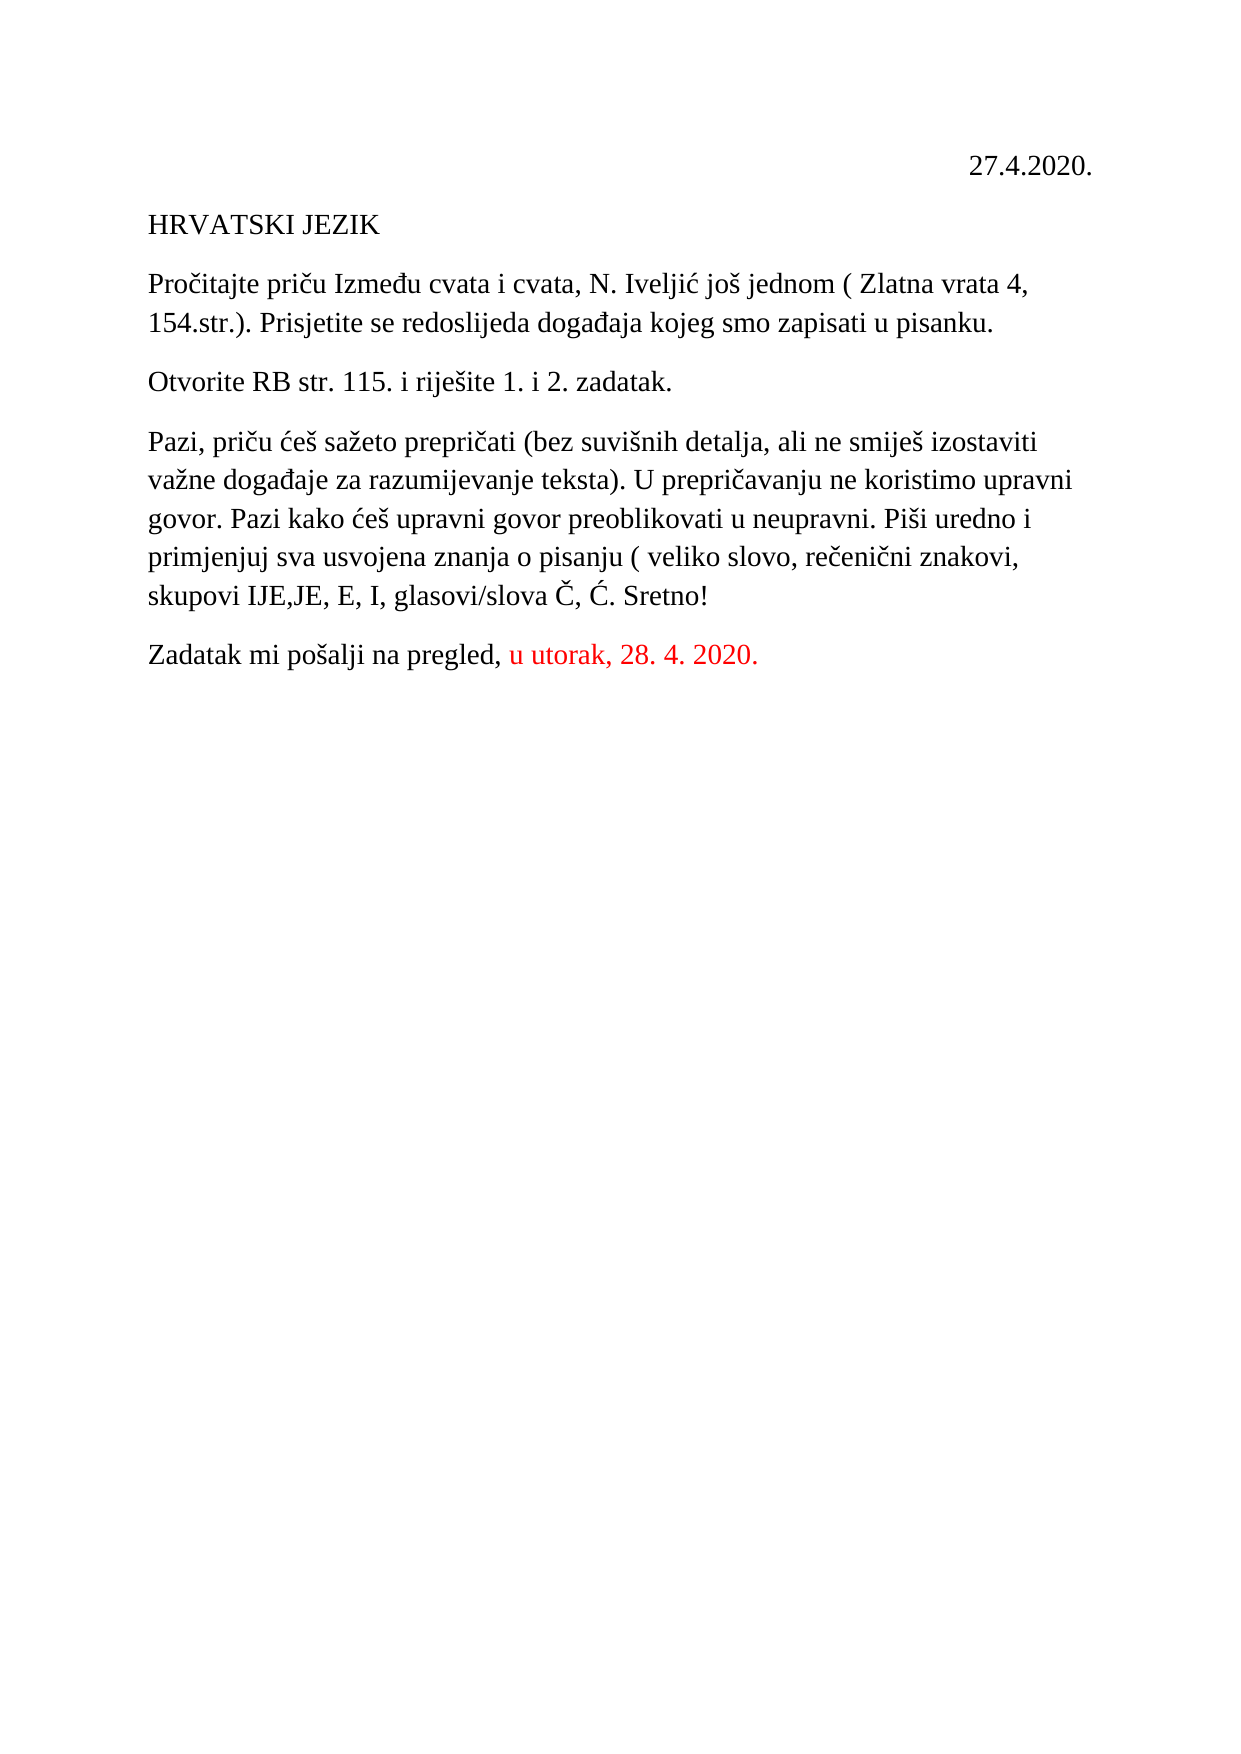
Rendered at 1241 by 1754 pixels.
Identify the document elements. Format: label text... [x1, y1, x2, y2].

text 27.4.2020. [148, 148, 1093, 181]
text Pročitajte priču Između cvata i cvata, N. Iveljić još jednom ( Zlatna vrata 4, 154.str.). Prisjetite se redoslijeda događaja kojeg smo zapisati u pisanku. [148, 266, 1093, 338]
text Pazi, priču ćeš sažeto prepričati (bez suvišnih detalja, ali ne smiješ izostaviti važne događaje za razumijevanje teksta). U prepričavanju ne koristimo upravni govor. Pazi kako ćeš upravni govor preoblikovati u neupravni. Piši uredno i primjenjuj sva usvojena znanja o pisanju ( veliko slovo, rečenični znakovi, skupovi IJE,JE, E, I, glasovi/slova Č, Ć. Sretno! [148, 424, 1093, 611]
text HRVATSKI JEZIK [148, 207, 1093, 241]
text Otvorite RB str. 115. i riješite 1. i 2. zadatak. [148, 364, 1093, 398]
text Zadatak mi pošalji na pregled, u utorak, 28. 4. 2020. [148, 637, 1093, 671]
